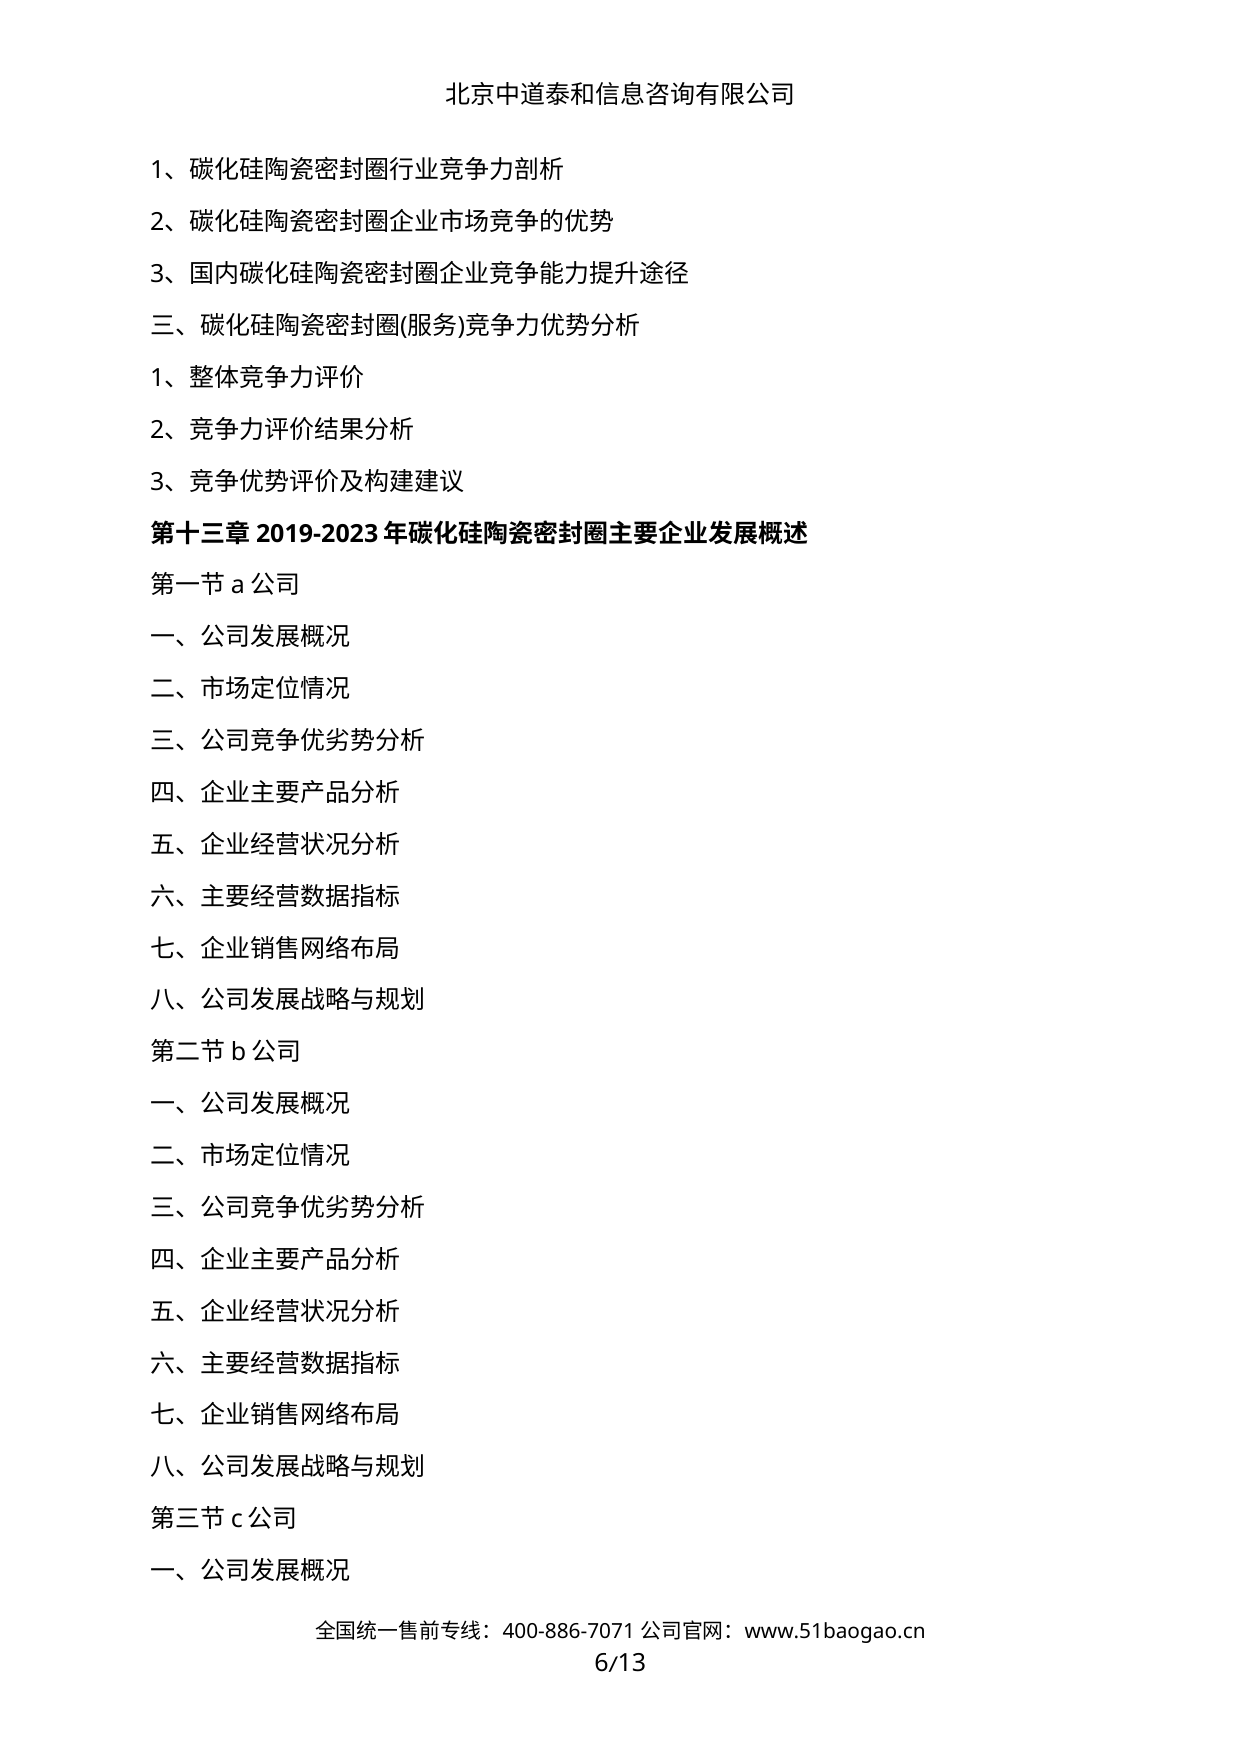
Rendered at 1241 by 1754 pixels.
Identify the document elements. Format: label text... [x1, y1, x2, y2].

text 2、碳化硅陶瓷密封圈企业市场竞争的优势 [150, 202, 1090, 238]
text 六、主要经营数据指标 [150, 876, 1090, 912]
text 2、竞争力评价结果分析 [150, 409, 1090, 446]
text 第二节 b公司 [150, 1032, 1090, 1068]
text 一、公司发展概况 [150, 617, 1090, 653]
text 一、公司发展概况 [150, 1551, 1090, 1587]
text 二、市场定位情况 [150, 669, 1090, 705]
text 1、整体竞争力评价 [150, 357, 1090, 394]
text 3、竞争优势评价及构建建议 [150, 461, 1090, 497]
text 三、碳化硅陶瓷密封圈(服务)竞争力优势分析 [150, 306, 1090, 342]
text 二、市场定位情况 [150, 1136, 1090, 1172]
text 第一节 a公司 [150, 565, 1090, 601]
text 五、企业经营状况分析 [150, 1291, 1090, 1327]
text 一、公司发展概况 [150, 1084, 1090, 1120]
text 1、碳化硅陶瓷密封圈行业竞争力剖析 [150, 150, 1090, 186]
text 八、公司发展战略与规划 [150, 1447, 1090, 1483]
text 三、公司竞争优劣势分析 [150, 1187, 1090, 1224]
text 七、企业销售网络布局 [150, 928, 1090, 964]
text 六、主要经营数据指标 [150, 1343, 1090, 1379]
text 八、公司发展战略与规划 [150, 980, 1090, 1016]
text 第十三章 2019-2023年碳化硅陶瓷密封圈主要企业发展概述 [150, 513, 1090, 549]
text 第三节 c公司 [150, 1499, 1090, 1535]
text 四、企业主要产品分析 [150, 772, 1090, 809]
text 三、公司竞争优劣势分析 [150, 721, 1090, 757]
text 3、国内碳化硅陶瓷密封圈企业竞争能力提升途径 [150, 254, 1090, 290]
text 五、企业经营状况分析 [150, 824, 1090, 861]
text 四、企业主要产品分析 [150, 1239, 1090, 1276]
text 七、企业销售网络布局 [150, 1395, 1090, 1431]
